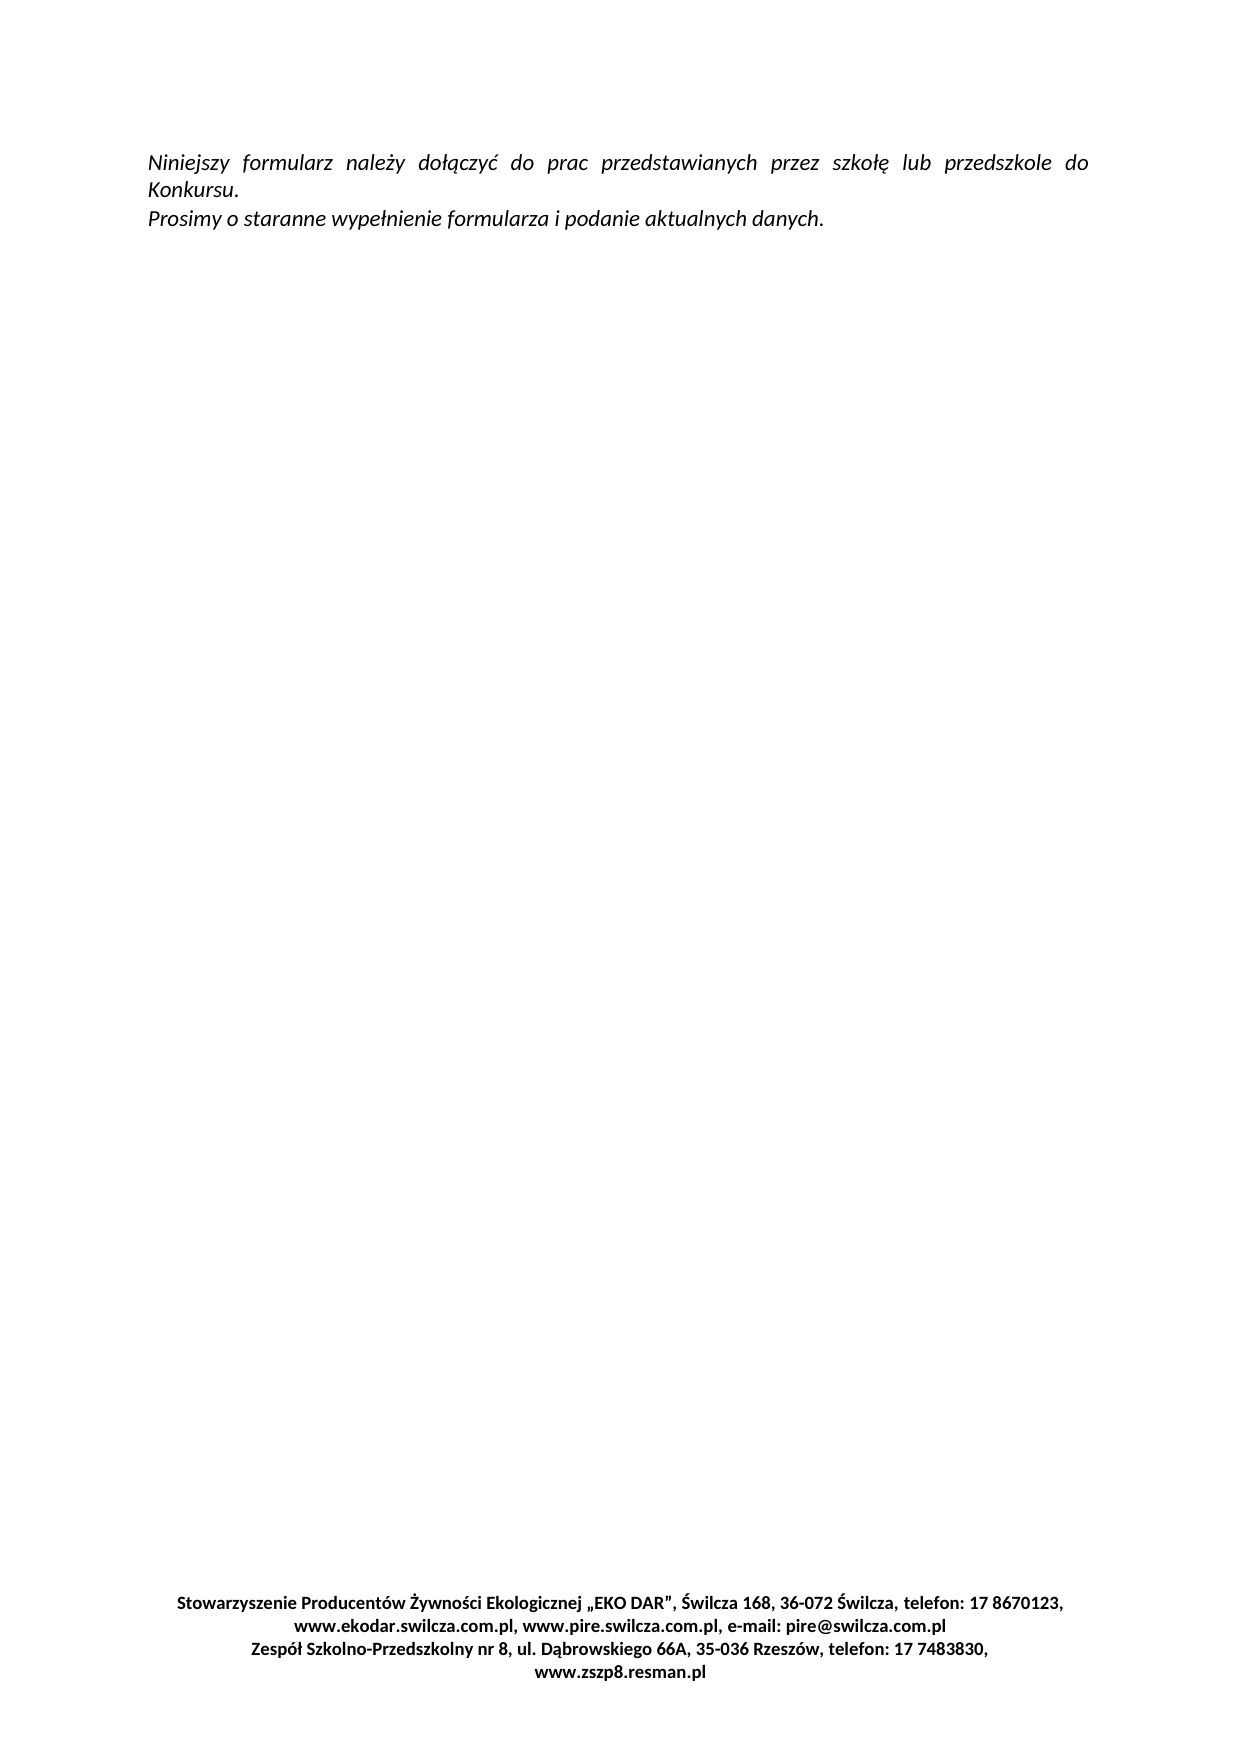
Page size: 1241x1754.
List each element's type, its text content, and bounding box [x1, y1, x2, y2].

text Prosimy o staranne wypełnienie formularza i podanie aktualnych danych. [148, 204, 1093, 232]
text Niniejszy formularz należy dołączyć do prac przedstawianych przez szkołę lub przedszkole do Konkursu. [148, 148, 1093, 204]
